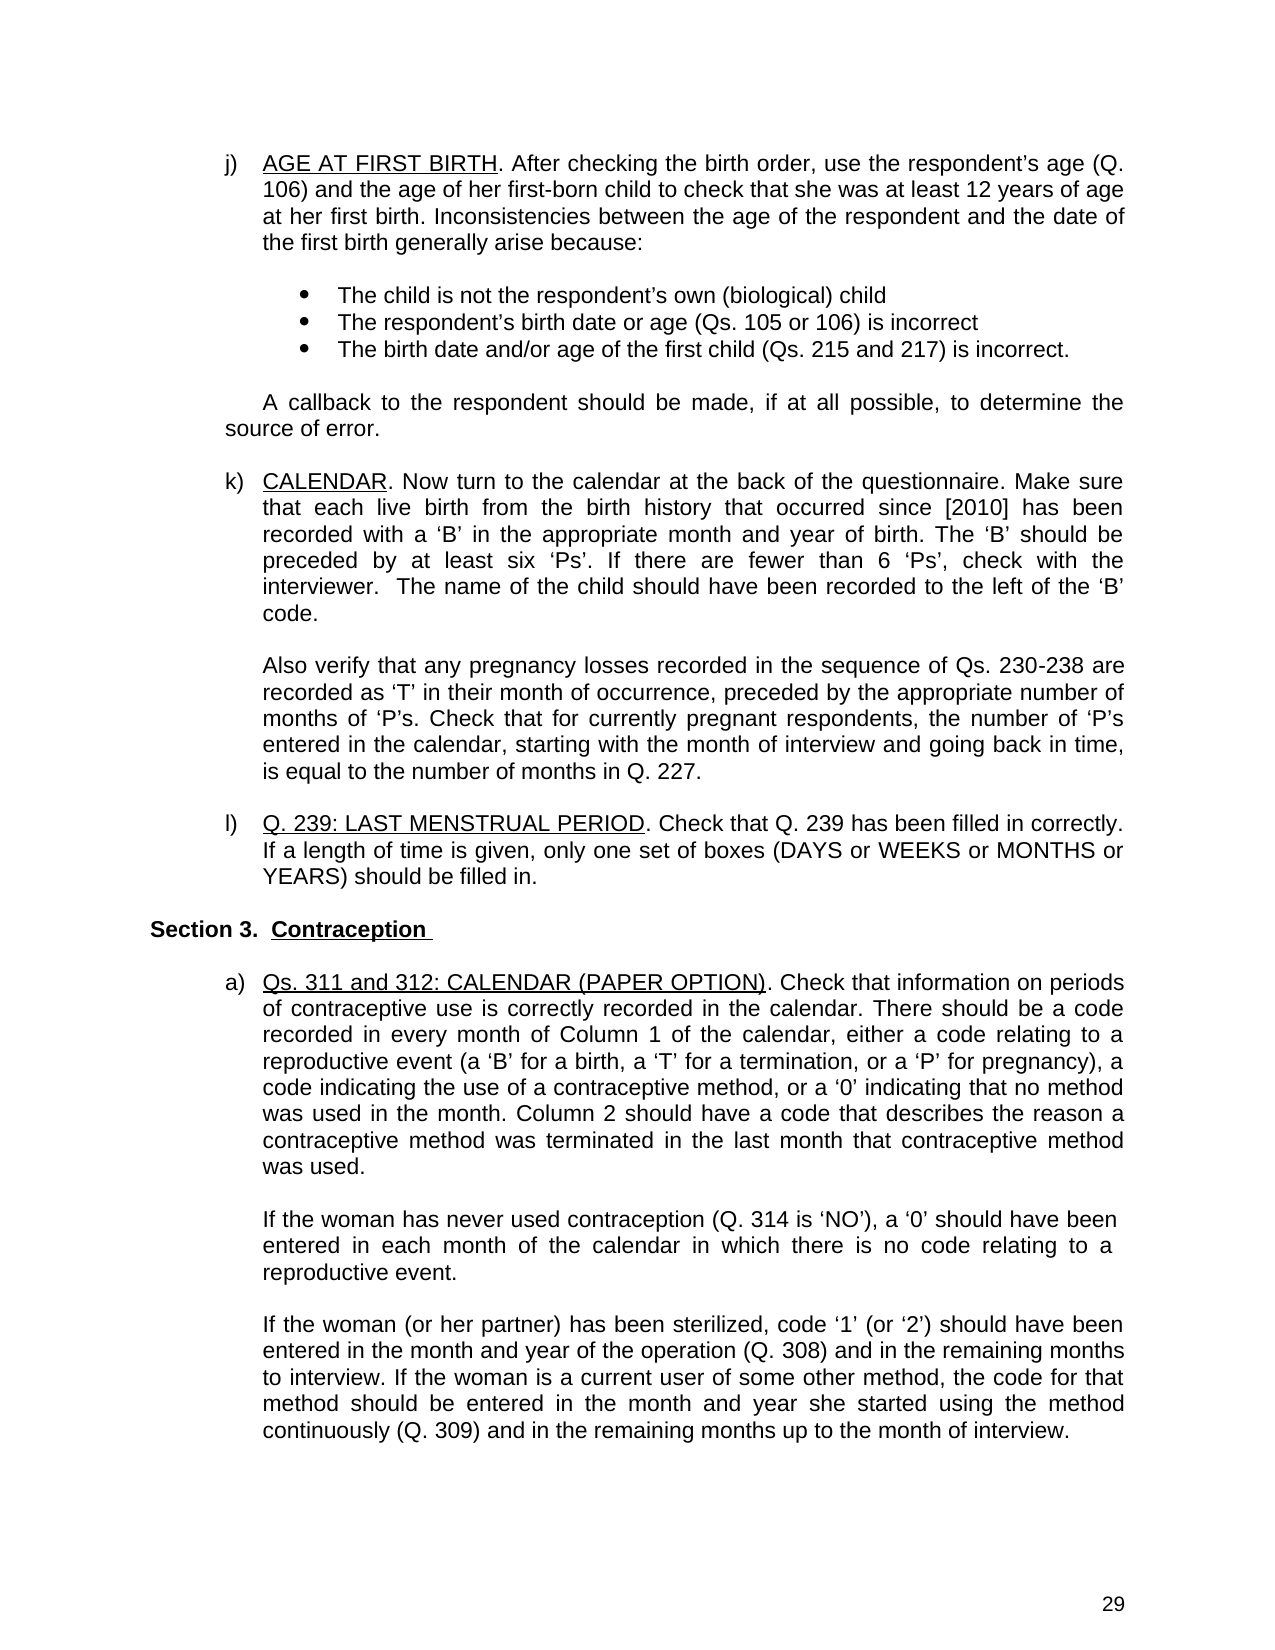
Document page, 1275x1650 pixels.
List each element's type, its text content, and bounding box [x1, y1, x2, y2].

list The respondent’s birth date or age (Qs. 105 or 106) is incorrect [300, 309, 1125, 336]
text A callback to the respondent should be made, if at all possible, to determine the source of error. [225, 389, 1125, 441]
text If the woman has never used contraception (Q. 314 is ‘NO’), a ‘0’ should have been entered in each month of the calendar in which there is no code relating to a reproductive event. [225, 1206, 1125, 1285]
list The birth date and/or age of the first child (Qs. 215 and 217) is incorrect. [300, 336, 1125, 362]
text If the woman (or her partner) has been sterilized, code ‘1’ (or ‘2’) should have been entered in the month and year of the operation (Q. 308) and in the remaining months to interview. If the woman is a current user of some other method, the code for that method should be entered in the month and year she started using the method continuously (Q. 309) and in the remaining months up to the month of interview. [262, 1311, 1125, 1443]
text Section 3. Contraception [150, 916, 1125, 942]
text Also verify that any pregnancy losses recorded in the sequence of Qs. 230-238 are recorded as ‘T’ in their month of occurrence, preceded by the appropriate number of months of ‘P’s. Check that for currently pregnant respondents, the number of ‘P’s entered in the calendar, starting with the month of interview and going back in time, is equal to the number of months in Q. 227. [225, 652, 1125, 784]
list Q. 239: LAST MENSTRUAL PERIOD. Check that Q. 239 has been filled in correctly. If a length of time is given, only one set of boxes (DAYS or WEEKS or MONTHS or YEARS) should be filled in. [225, 810, 1125, 889]
list CALENDAR. Now turn to the calendar at the back of the questionnaire. Make sure that each live birth from the birth history that occurred since [2010] has been recorded with a ‘B’ in the appropriate month and year of birth. The ‘B’ should be preceded by at least six ‘Ps’. If there are fewer than 6 ‘Ps’, check with the interviewer. The name of the child should have been recorded to the left of the ‘B’ code. [225, 468, 1125, 626]
list AGE AT FIRST BIRTH. After checking the birth order, use the respondent’s age (Q. 106) and the age of her first-born child to check that she was at least 12 years of age at her first birth. Inconsistencies between the age of the respondent and the date of the first birth generally arise because: [225, 150, 1125, 255]
list Qs. 311 and 312: CALENDAR (PAPER OPTION). Check that information on periods of contraceptive use is correctly recorded in the calendar. There should be a code recorded in every month of Column 1 of the calendar, either a code relating to a reproductive event (a ‘B’ for a birth, a ‘T’ for a termination, or a ‘P’ for pregnancy), a code indicating the use of a contraceptive method, or a ‘0’ indicating that no method was used in the month. Column 2 should have a code that describes the reason a contraceptive method was terminated in the last month that contraceptive method was used. [225, 968, 1125, 1179]
list The child is not the respondent’s own (biological) child [300, 282, 1125, 309]
